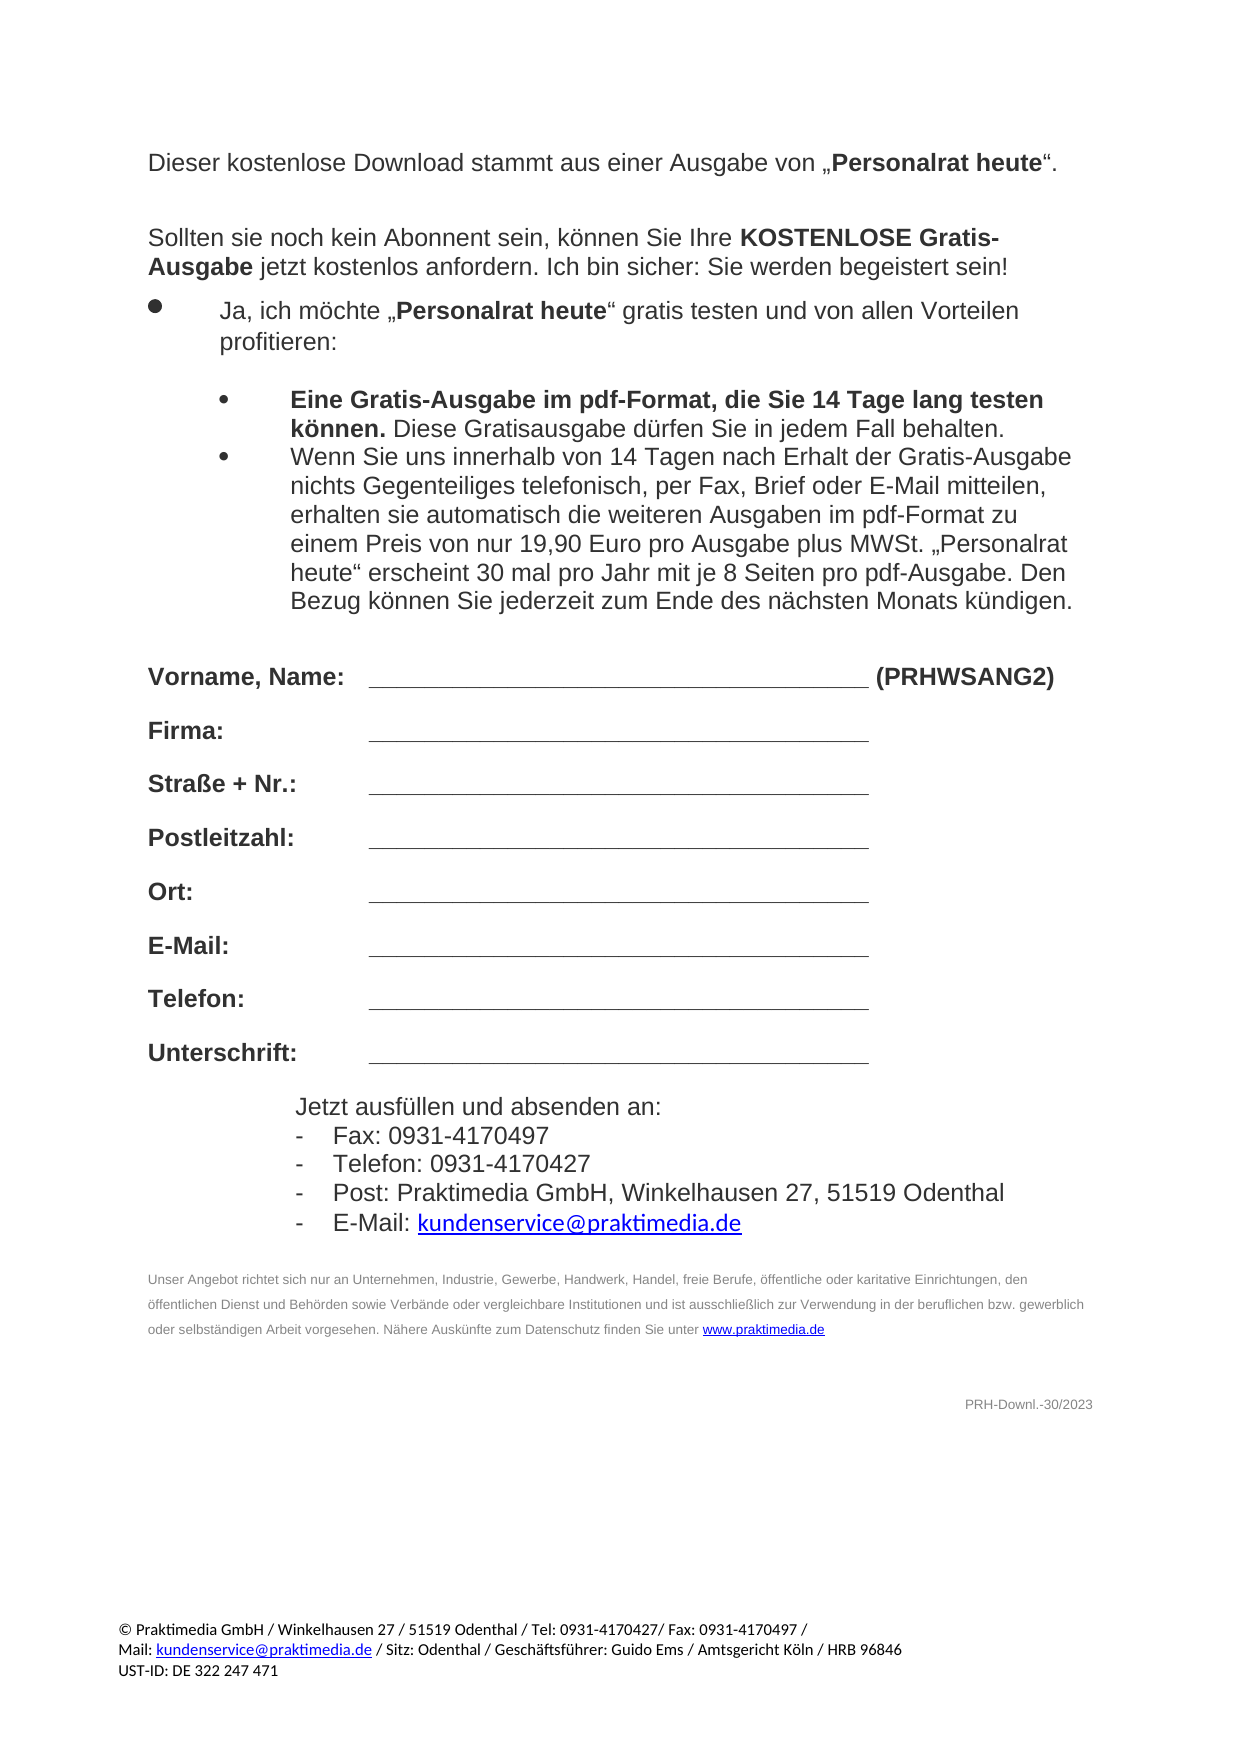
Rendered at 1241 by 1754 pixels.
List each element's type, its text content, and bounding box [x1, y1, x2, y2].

text Telefon: ____________________________________ [148, 984, 1093, 1013]
text Postleitzahl: ____________________________________ [148, 823, 1093, 852]
list Wenn Sie uns innerhalb von 14 Tagen nach Erhalt der Gratis-Ausgabe nichts Gegenteiliges telefonisch, per Fax, Brief oder E-Mail mitteilen, erhalten sie automatisch die weiteren Ausgaben im pdf-Format zu einem Preis von nur 19,90 Euro pro Ausgabe plus MWSt. „Personalrat heute“ erscheint 30 mal pro Jahr mit je 8 Seiten pro pdf-Ausgabe. Den Bezug können Sie jederzeit zum Ende des nächsten Monats kündigen. [219, 442, 1093, 615]
list Telefon: 0931-4170427 [295, 1149, 1093, 1178]
list E-Mail: kundenservice@praktimedia.de [295, 1207, 1093, 1237]
text Dieser kostenlose Download stammt aus einer Ausgabe von „Personalrat heute“. [148, 148, 1093, 176]
text Ort: ____________________________________ [148, 877, 1093, 906]
text E-Mail: ____________________________________ [148, 931, 1093, 959]
list Eine Gratis-Ausgabe im pdf-Format, die Sie 14 Tage lang testen können. Diese Gratisausgabe dürfen Sie in jedem Fall behalten. [219, 385, 1093, 442]
text Vorname, Name: ____________________________________ (PRHWSANG2) [148, 662, 1093, 691]
text Jetzt ausfüllen und absenden an: [295, 1092, 1093, 1121]
list Post: Praktimedia GmbH, Winkelhausen 27, 51519 Odenthal [295, 1178, 1093, 1207]
text Straße + Nr.: ____________________________________ [148, 769, 1093, 798]
text Unterschrift: ____________________________________ [148, 1038, 1093, 1067]
text Sollten sie noch kein Abonnent sein, können Sie Ihre KOSTENLOSE Gratis-Ausgabe jetzt kostenlos anfordern. Ich bin sicher: Sie werden begeistert sein! [148, 223, 1093, 281]
list Fax: 0931-4170497 [295, 1121, 1093, 1149]
list Ja, ich möchte „Personalrat heute“ gratis testen und von allen Vorteilen profitieren: [148, 293, 1093, 356]
text Firma: ____________________________________ [148, 716, 1093, 744]
text Unser Angebot richtet sich nur an Unternehmen, Industrie, Gewerbe, Handwerk, Handel, freie Berufe, öffentliche oder karitative Einrichtungen, den öffentlichen Dienst und Behörden sowie Verbände oder vergleichbare Institutionen und ist ausschließlich zur Verwendung in der beruflichen bzw. gewerblich oder selbständigen Arbeit vorgesehen. Nähere Auskünfte zum Datenschutz finden Sie unter www.praktimedia.de [148, 1262, 1093, 1337]
text PRH-Downl.-30/2023 [148, 1387, 1093, 1412]
